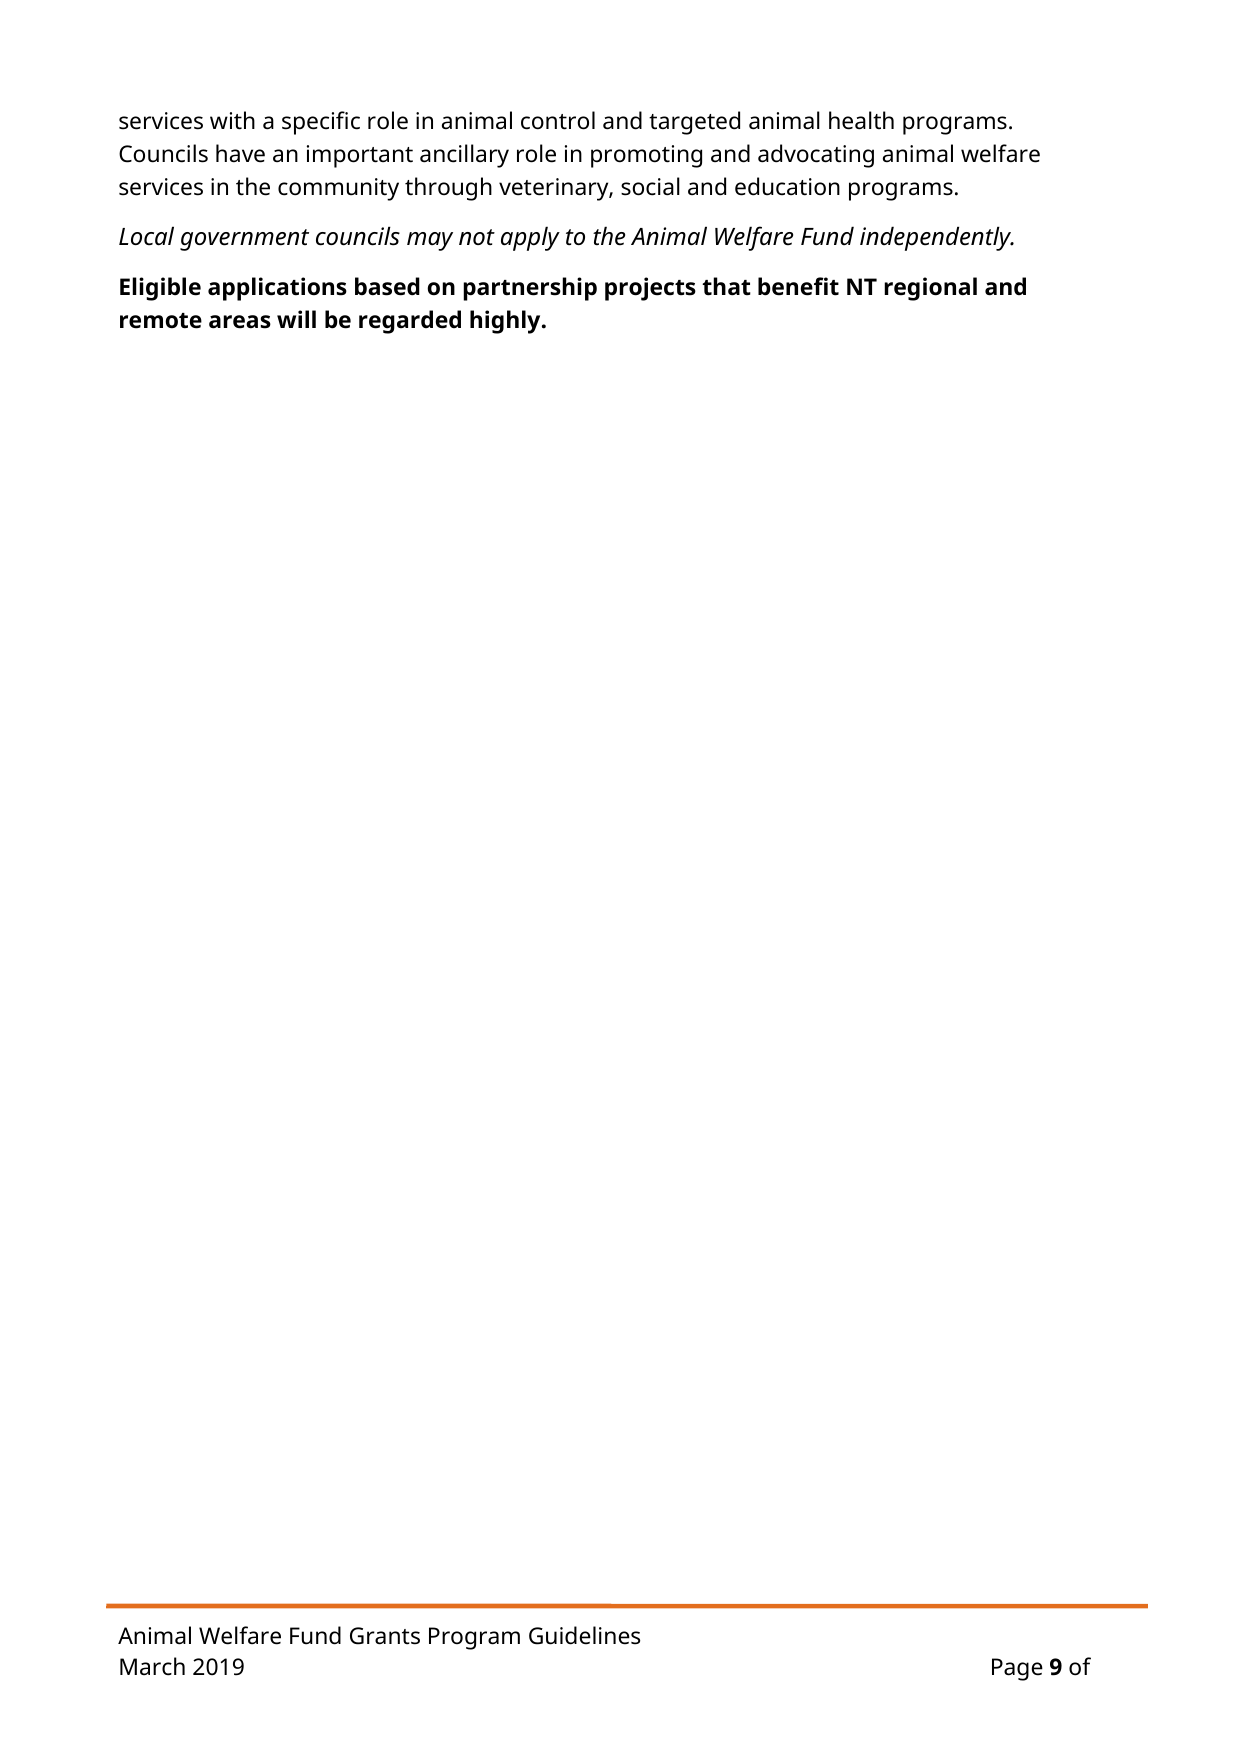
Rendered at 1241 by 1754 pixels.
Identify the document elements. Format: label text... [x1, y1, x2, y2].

text Local government councils may not apply to the Animal Welfare Fund independently. [118, 220, 1063, 253]
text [118, 105, 1063, 202]
text Eligible applications based on partnership projects that benefit NT regional and remote areas will be regarded highly. [118, 271, 1063, 335]
